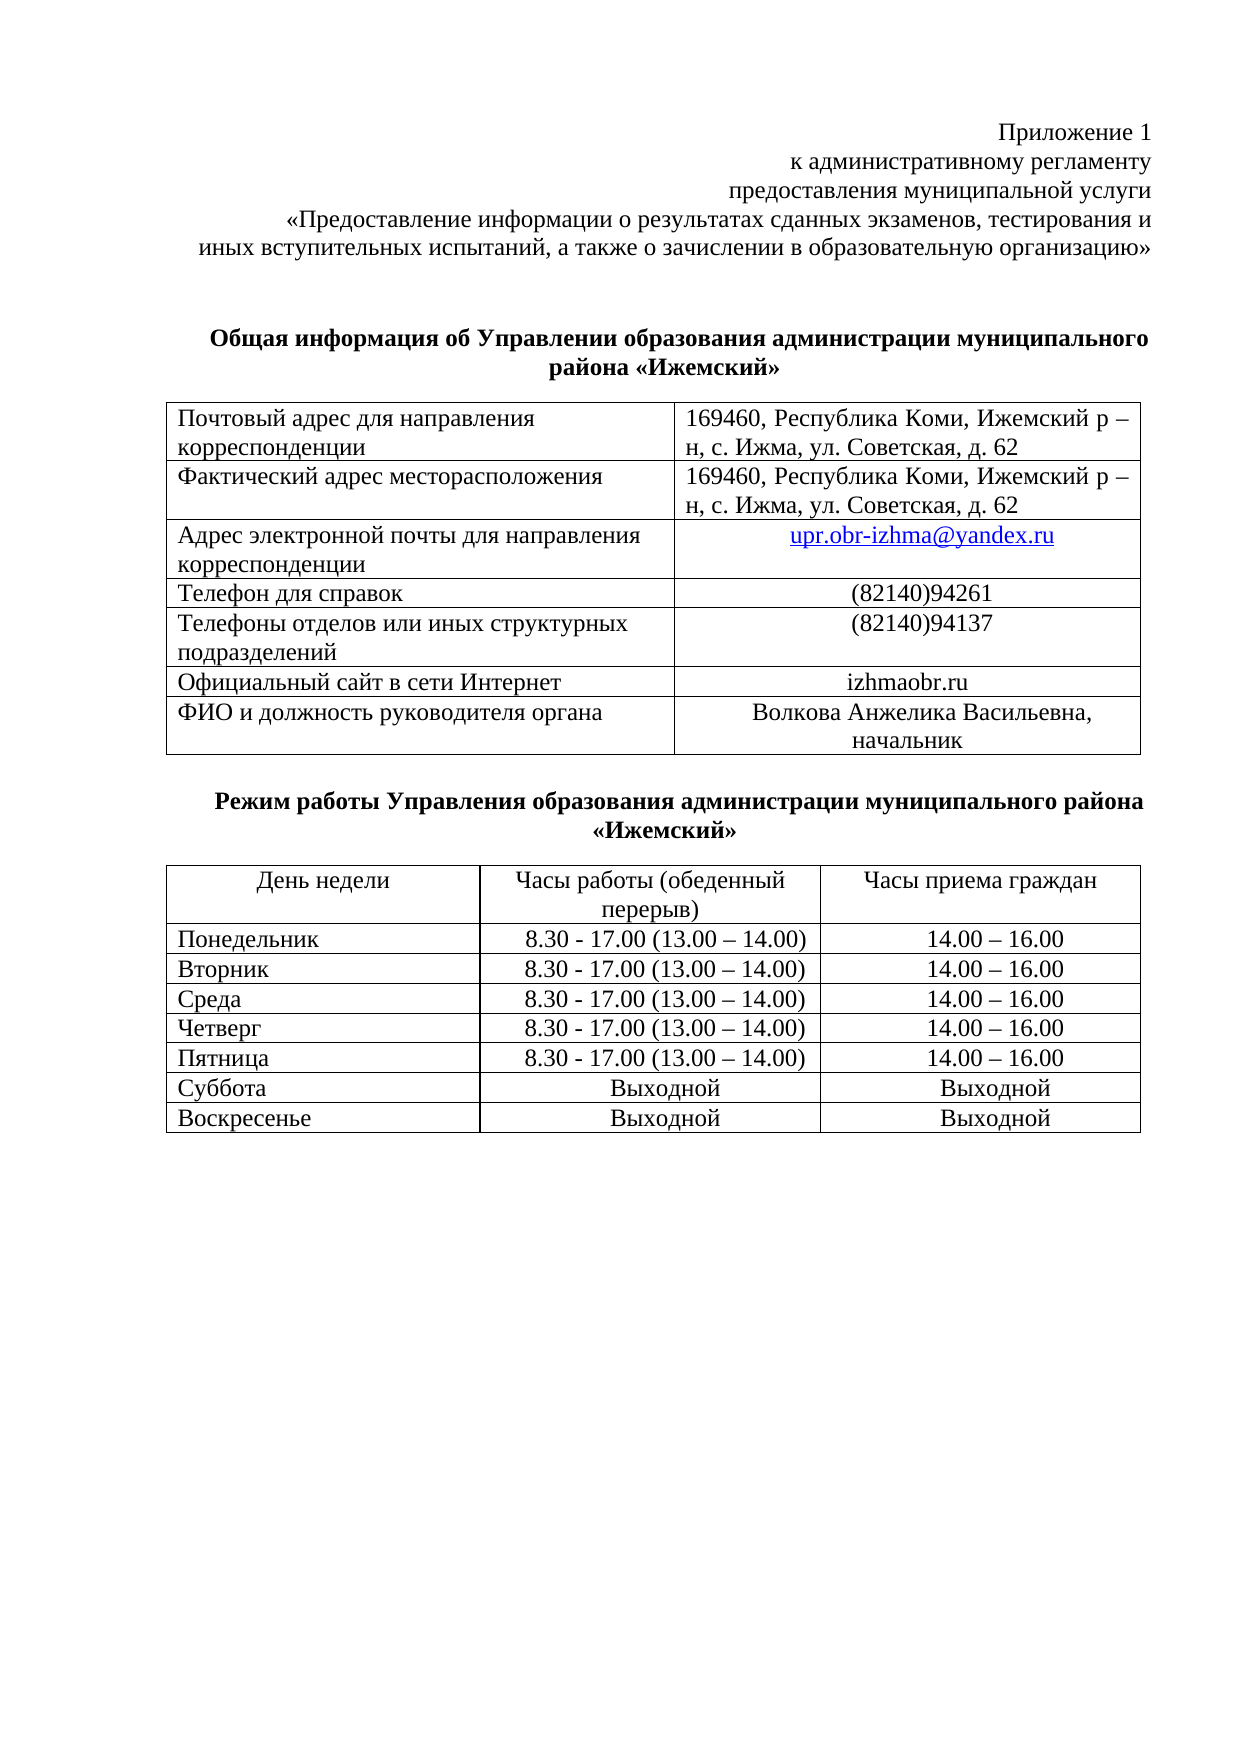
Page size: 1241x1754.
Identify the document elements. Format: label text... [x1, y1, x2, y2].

table_cell Понедельник [167, 924, 479, 953]
table_cell Выходной [821, 1103, 1140, 1132]
text «Предоставление информации о результатах сданных экзаменов, тестирования и иных вступительных испытаний, а также о зачислении в образовательную организацию» [177, 204, 1152, 261]
text к административному регламенту [177, 146, 1152, 175]
table_cell Воскресенье [167, 1103, 479, 1132]
table_header Часы приема граждан [821, 866, 1140, 923]
table_cell Выходной [821, 1073, 1140, 1102]
table_cell 8.30 - 17.00 (13.00 – 14.00) [481, 984, 820, 1012]
text Приложение 1 [236, 117, 1152, 146]
text Режим работы Управления образования администрации муниципального района «Ижемский» [177, 786, 1152, 844]
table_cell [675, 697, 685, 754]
table_cell 8.30 - 17.00 (13.00 – 14.00) [481, 1043, 820, 1072]
table_cell 14.00 – 16.00 [821, 1014, 1140, 1042]
text предоставления муниципальной услуги [177, 175, 1152, 204]
table_cell (82140)94137 [675, 608, 1140, 666]
table_cell Официальный сайт в сети Интернет [167, 667, 674, 696]
table_cell Телефоны отделов или иных структурных подразделений [167, 608, 674, 666]
table_cell 8.30 - 17.00 (13.00 – 14.00) [481, 1014, 820, 1042]
table_cell Четверг [167, 1014, 479, 1042]
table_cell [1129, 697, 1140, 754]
table_cell Вторник [167, 954, 479, 983]
table_cell Выходной [481, 1103, 820, 1132]
table_cell Адрес электронной почты для направления корреспонденции [167, 520, 674, 577]
table_cell ФИО и должность руководителя органа [167, 697, 674, 754]
table_cell Суббота [167, 1073, 479, 1102]
table_header Почтовый адрес для направления корреспонденции [167, 403, 674, 460]
table_cell 14.00 – 16.00 [821, 1043, 1140, 1072]
table_cell Пятница [167, 1043, 479, 1072]
text Общая информация об Управлении образования администрации муниципального района «Ижемский» [177, 323, 1152, 381]
table_cell Телефон для справок [167, 579, 674, 607]
table_cell 14.00 – 16.00 [821, 954, 1140, 983]
table_cell 8.30 - 17.00 (13.00 – 14.00) [481, 954, 820, 983]
table_cell 8.30 - 17.00 (13.00 – 14.00) [481, 924, 820, 953]
table_cell 14.00 – 16.00 [821, 924, 1140, 953]
table_header Часы работы (обеденный перерыв) [481, 866, 820, 923]
table_cell izhmaobr.ru [675, 667, 1140, 696]
table_cell (82140)94261 [675, 579, 1140, 607]
table_cell 169460, Республика Коми, Ижемский р – н, с. Ижма, ул. Советская, д. 62 [675, 461, 1140, 519]
table_cell upr.obr-izhma@yandex.ru [675, 520, 1140, 577]
table_cell Выходной [481, 1073, 820, 1102]
table_cell Среда [167, 984, 479, 1012]
table_cell Фактический адрес месторасположения [167, 461, 674, 519]
table_cell 14.00 – 16.00 [821, 984, 1140, 1012]
table_header День недели [167, 866, 479, 923]
table_header 169460, Республика Коми, Ижемский р – н, с. Ижма, ул. Советская, д. 62 [675, 403, 1140, 460]
